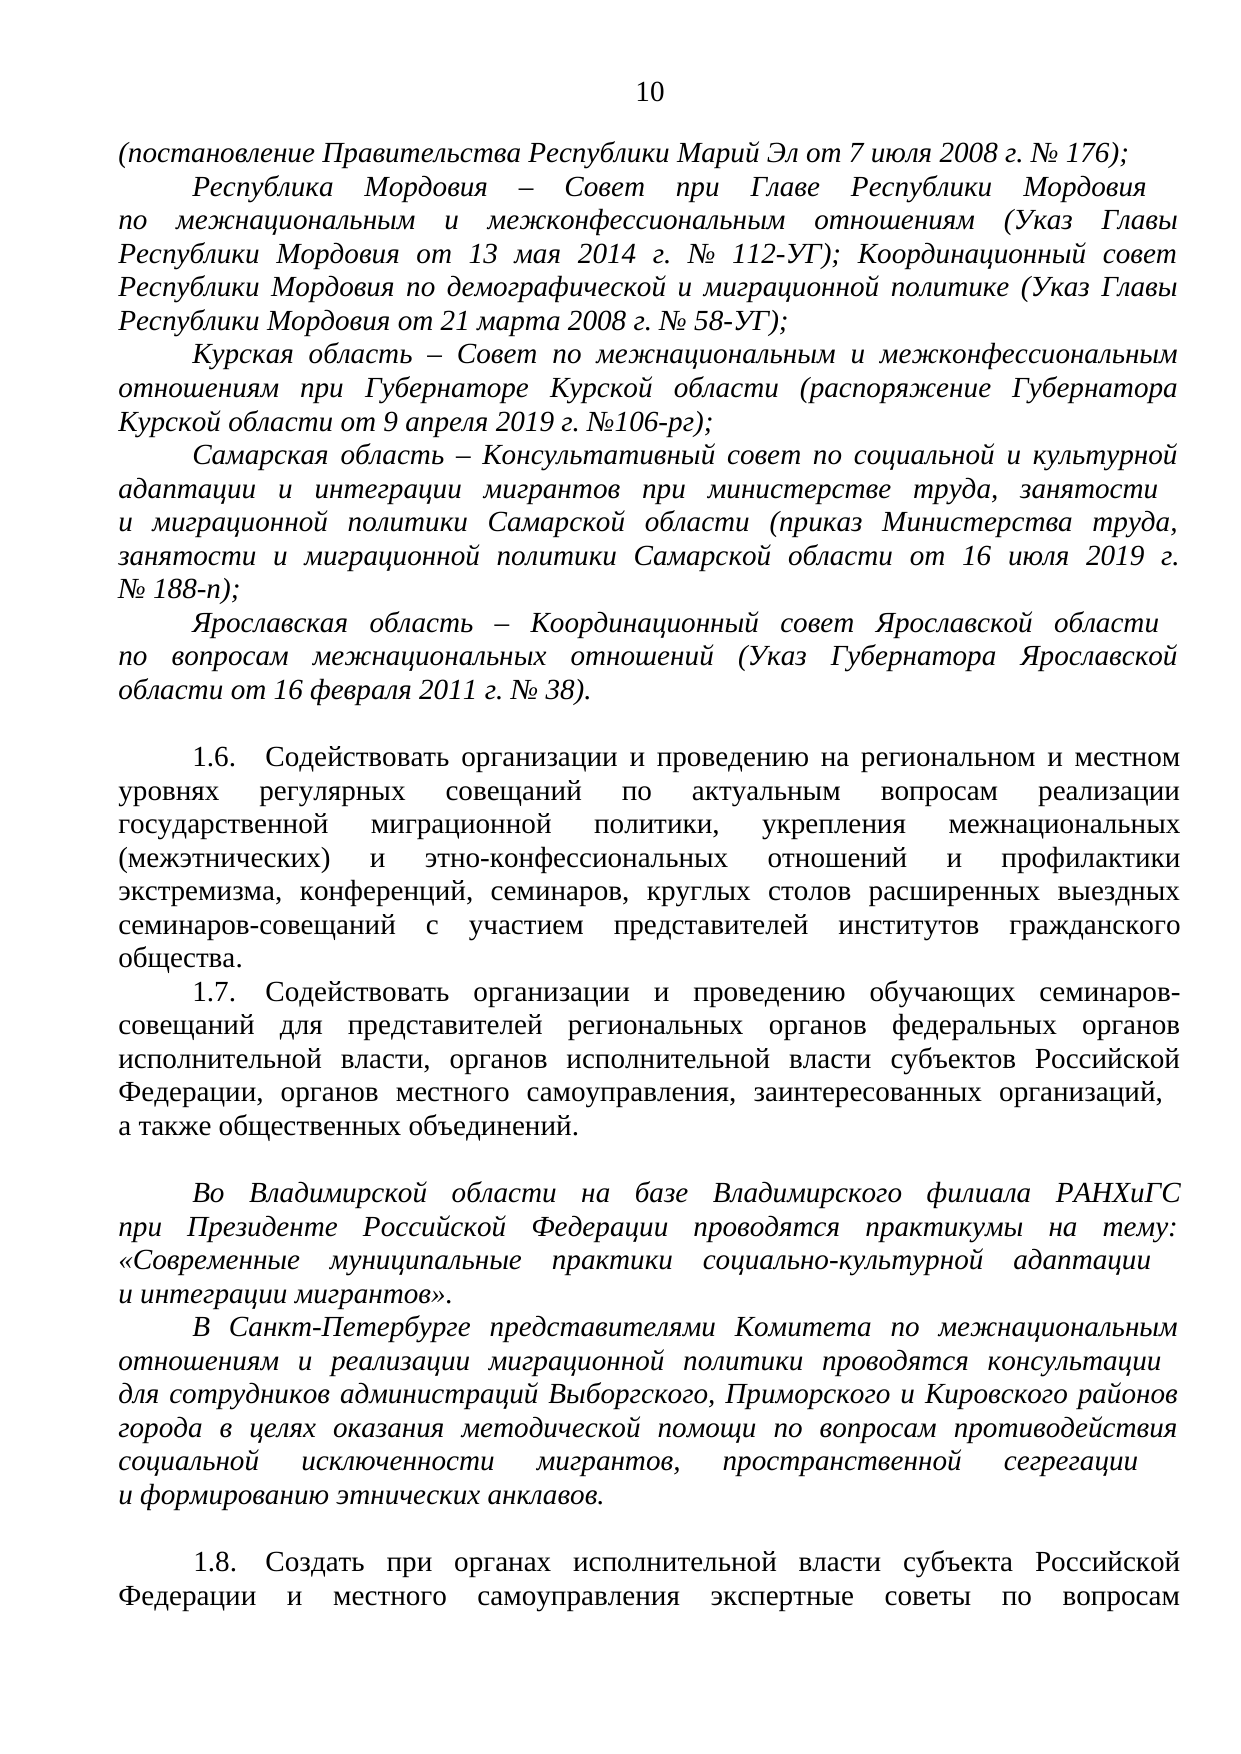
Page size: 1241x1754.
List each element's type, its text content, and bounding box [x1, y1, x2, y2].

title Во Владимирской области на базе Владимирского филиала РАНХиГС при Президенте Российской Федерации проводятся практикумы на тему: «Современные муниципальные практики социально-культурной адаптации и интеграции мигрантов». [118, 1175, 1181, 1309]
title Республика Мордовия – Совет при Главе Республики Мордовия по межнациональным и межконфессиональным отношениям (Указ Главы Республики Мордовия от 13 мая 2014 г. № 112-УГ); Координационный совет Республики Мордовия по демографической и миграционной политике (Указ Главы Республики Мордовия от 21 марта 2008 г. № 58-УГ); [118, 169, 1181, 337]
title Содействовать организации и проведению обучающих семинаров-совещаний для представителей региональных органов федеральных органов исполнительной власти, органов исполнительной власти субъектов Российской Федерации, органов местного самоуправления, заинтересованных организаций, а также общественных объединений. [118, 974, 1181, 1142]
title Самарская область – Консультативный совет по социальной и культурной адаптации и интеграции мигрантов при министерстве труда, занятости и миграционной политики Самарской области (приказ Министерства труда, занятости и миграционной политики Самарской области от 16 июля 2019 г. № 188-п); [118, 437, 1181, 605]
title Курская область – Совет по межнациональным и межконфессиональным отношениям при Губернаторе Курской области (распоряжение Губернатора Курской области от 9 апреля 2019 г. №106-рг); [118, 337, 1181, 437]
title В Санкт-Петербурге представителями Комитета по межнациональным отношениям и реализации миграционной политики проводятся консультации для сотрудников администраций Выборгского, Приморского и Кировского районов города в целях оказания методической помощи по вопросам противодействия социальной исключенности мигрантов, пространственной сегрегации и формированию этнических анклавов. [118, 1309, 1181, 1511]
title Ярославская область – Координационный совет Ярославской области по вопросам межнациональных отношений (Указ Губернатора Ярославской области от 16 февраля 2011 г. № 38). [118, 605, 1181, 706]
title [118, 1544, 1181, 1611]
title Содействовать организации и проведению на региональном и местном уровнях регулярных совещаний по актуальным вопросам реализации государственной миграционной политики, укрепления межнациональных (межэтнических) и этно-конфессиональных отношений и профилактики экстремизма, конференций, семинаров, круглых столов расширенных выездных семинаров-совещаний с участием представителей институтов гражданского общества. [118, 739, 1181, 974]
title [118, 135, 1181, 169]
